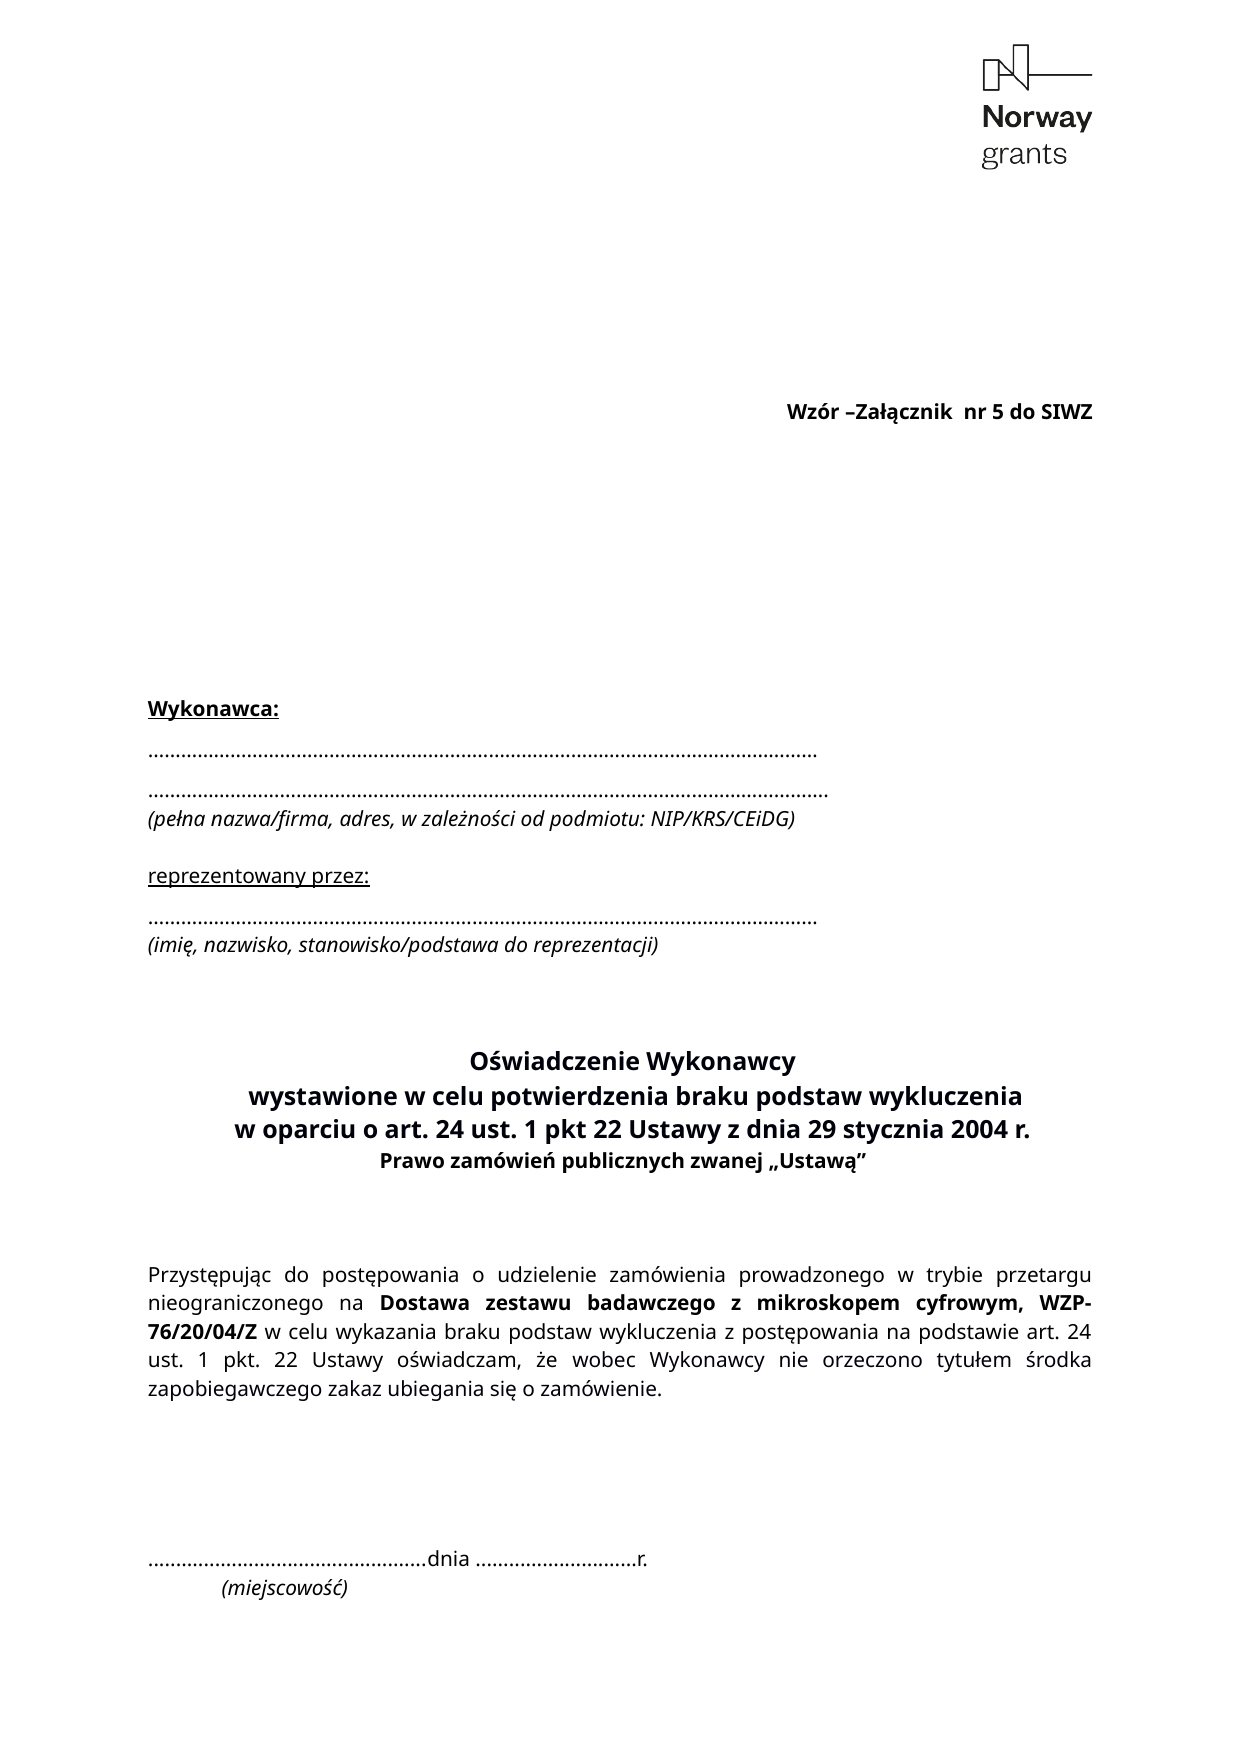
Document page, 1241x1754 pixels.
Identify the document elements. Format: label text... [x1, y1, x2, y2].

text Przystępując do postępowania o udzielenie zamówienia prowadzonego w trybie przetargu nieograniczonego na Dostawa zestawu badawczego z mikroskopem cyfrowym, WZP-76/20/04/Z w celu wykazania braku podstaw wykluczenia z postępowania na podstawie art. 24 ust. 1 pkt. 22 Ustawy oświadczam, że wobec Wykonawcy nie orzeczono tytułem środka zapobiegawczego zakaz ubiegania się o zamówienie. [148, 1260, 1093, 1402]
picture [981, 44, 1093, 170]
text (imię, nazwisko, stanowisko/podstawa do reprezentacji) [148, 930, 785, 959]
text (miejscowość) [148, 1573, 1093, 1601]
text Oświadczenie Wykonawcy [172, 1044, 1093, 1078]
text Wykonawca: [148, 694, 1093, 722]
text ..................................................dnia .............................r. [148, 1544, 1093, 1573]
text ……………………………………………………………………………………………………………. [148, 776, 1089, 804]
text ………………………………………………..………………………………………………………… [148, 902, 1089, 930]
text (pełna nazwa/firma, adres, w zależności od podmiotu: NIP/KRS/CEiDG) [148, 804, 879, 832]
text wystawione w celu potwierdzenia braku podstaw wykluczenia [172, 1078, 1093, 1112]
text …………………………………………………..……………………………………………………… [148, 735, 1089, 763]
text Prawo zamówień publicznych zwanej „Ustawą” [148, 1146, 1093, 1175]
text w oparciu o art. 24 ust. 1 pkt 22 Ustawy z dnia 29 stycznia 2004 r. [172, 1112, 1093, 1146]
text Wzór –Załącznik nr 5 do SIWZ [177, 397, 1093, 425]
text reprezentowany przez: [148, 861, 1093, 889]
